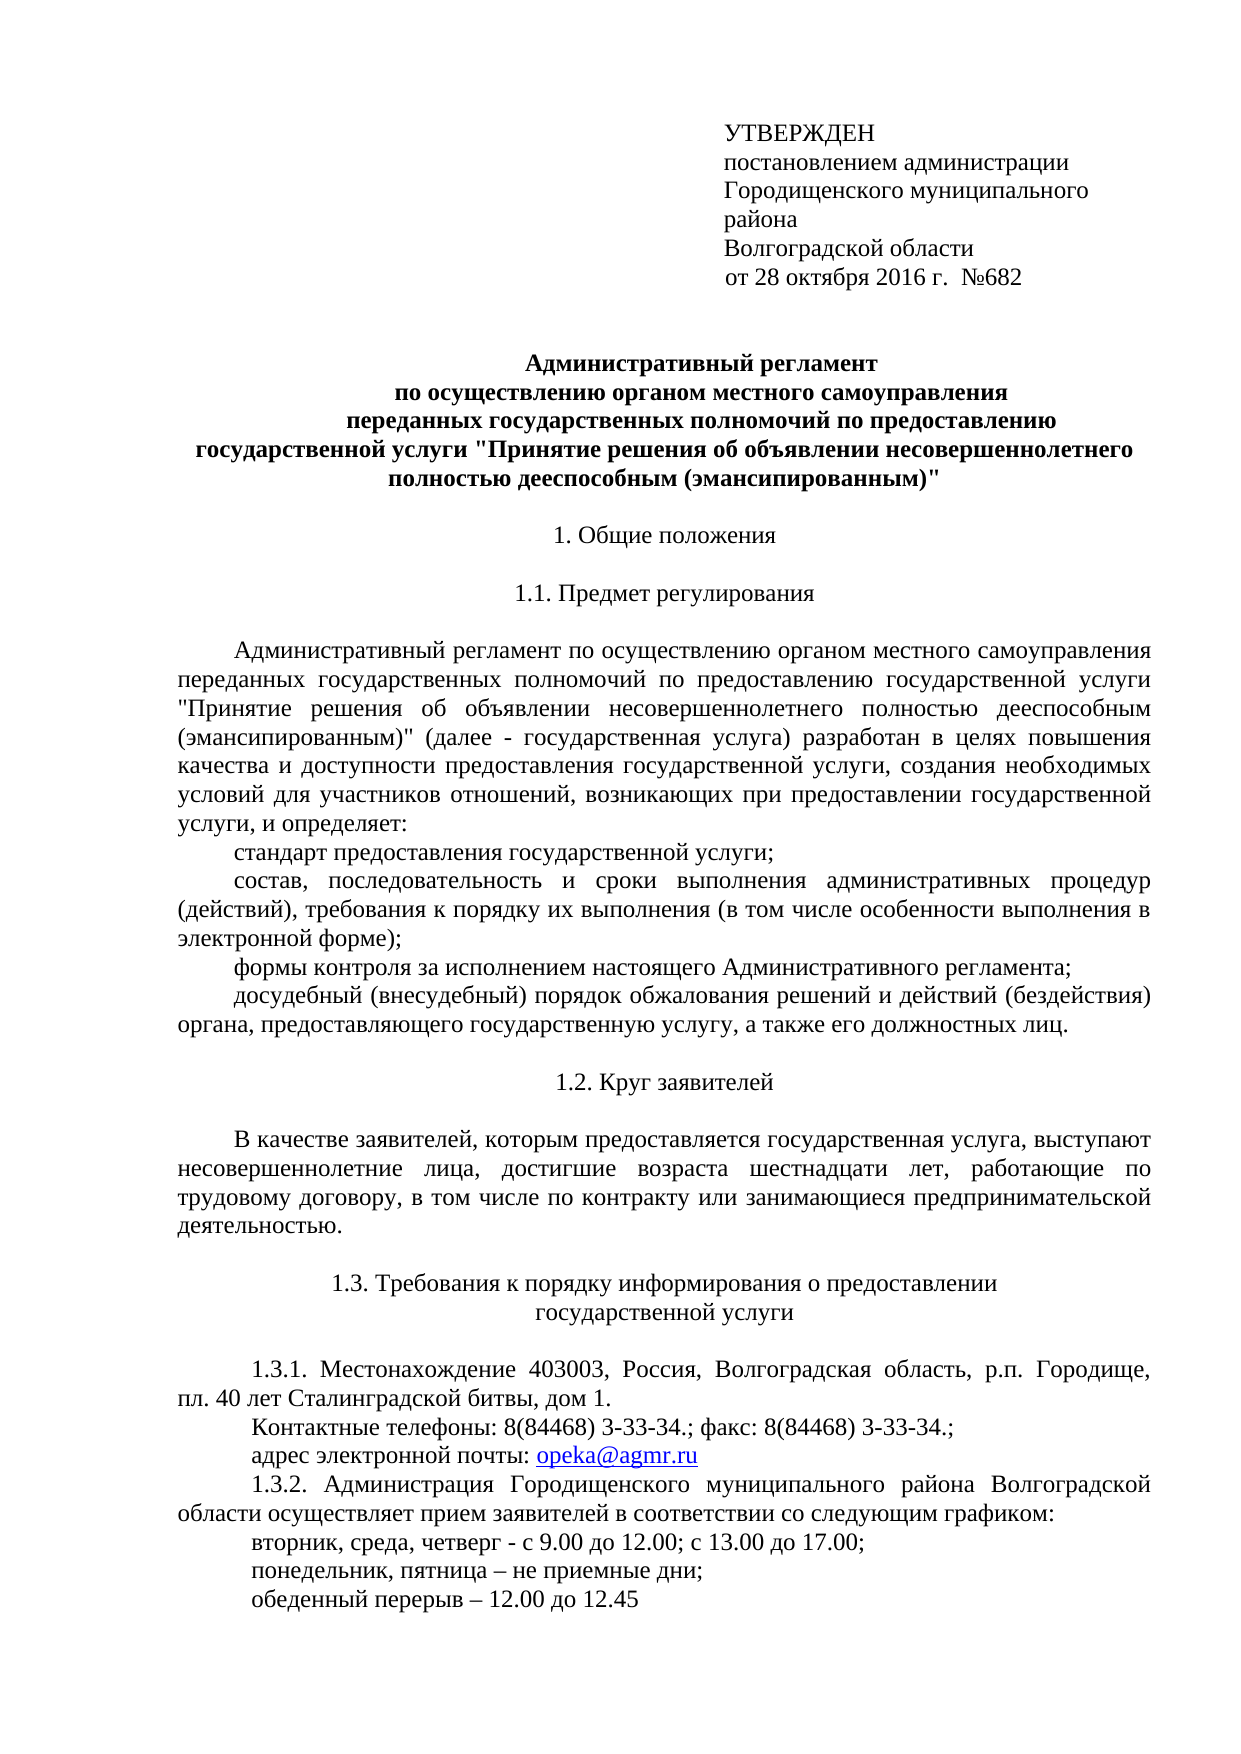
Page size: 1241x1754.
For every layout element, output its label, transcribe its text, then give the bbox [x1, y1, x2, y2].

text переданных государственных полномочий по предоставлению [177, 406, 1152, 434]
text постановлением администрации Городищенского муниципального района [723, 147, 1152, 233]
text вторник, среда, четверг - с 9.00 до 12.00; с 13.00 до 17.00; [177, 1527, 1152, 1556]
title государственной услуги "Принятие решения об объявлении несовершеннолетнего полностью дееспособным (эмансипированным)" [177, 434, 1152, 492]
text 1.2. Круг заявителей [177, 1067, 1152, 1096]
text 1.3.2. Администрация Городищенского муниципального района Волгоградской области осуществляет прием заявителей в соответствии со следующим графиком: [177, 1469, 1152, 1527]
text Административный регламент [177, 348, 1152, 377]
text 1.3. Требования к порядку информирования о предоставлении [177, 1268, 1152, 1297]
text понедельник, пятница – не приемные дни; [177, 1556, 1152, 1584]
text по осуществлению органом местного самоуправления [177, 377, 1152, 406]
text формы контроля за исполнением настоящего Административного регламента; [177, 952, 1152, 981]
text государственной услуги [177, 1297, 1152, 1326]
text от 28 октября 2016 г. №682 [177, 262, 1152, 291]
text стандарт предоставления государственной услуги; [177, 837, 1152, 866]
text 1. Общие положения [177, 521, 1152, 549]
text Контактные телефоны: 8(84468) 3-33-34.; факс: 8(84468) 3-33-34.; [177, 1412, 1152, 1441]
text Административный регламент по осуществлению органом местного самоуправления переданных государственных полномочий по предоставлению государственной услуги "Принятие решения об объявлении несовершеннолетнего полностью дееспособным (эмансипированным)" (далее - государственная услуга) разработан в целях повышения качества и доступности предоставления государственной услуги, создания необходимых условий для участников отношений, возникающих при предоставлении государственной услуги, и определяет: [177, 636, 1152, 837]
text УТВЕРЖДЕН [177, 118, 1152, 147]
text обеденный перерыв – 12.00 до 12.45 [177, 1584, 1152, 1613]
text В качестве заявителей, которым предоставляется государственная услуга, выступают несовершеннолетние лица, достигшие возраста шестнадцати лет, работающие по трудовому договору, в том числе по контракту или занимающиеся предпринимательской деятельностью. [177, 1124, 1152, 1239]
text адрес электронной почты: opeka@agmr.ru [177, 1441, 1152, 1469]
text 1.3.1. Местонахождение 403003, Россия, Волгоградская область, р.п. Городище, пл. 40 лет Сталинградской битвы, дом 1. [177, 1354, 1152, 1412]
text досудебный (внесудебный) порядок обжалования решений и действий (бездействия) органа, предоставляющего государственную услугу, а также его должностных лиц. [177, 981, 1152, 1038]
text Волгоградской области [177, 233, 1152, 262]
text 1.1. Предмет регулирования [177, 578, 1152, 607]
text состав, последовательность и сроки выполнения административных процедур (действий), требования к порядку их выполнения (в том числе особенности выполнения в электронной форме); [177, 866, 1152, 952]
